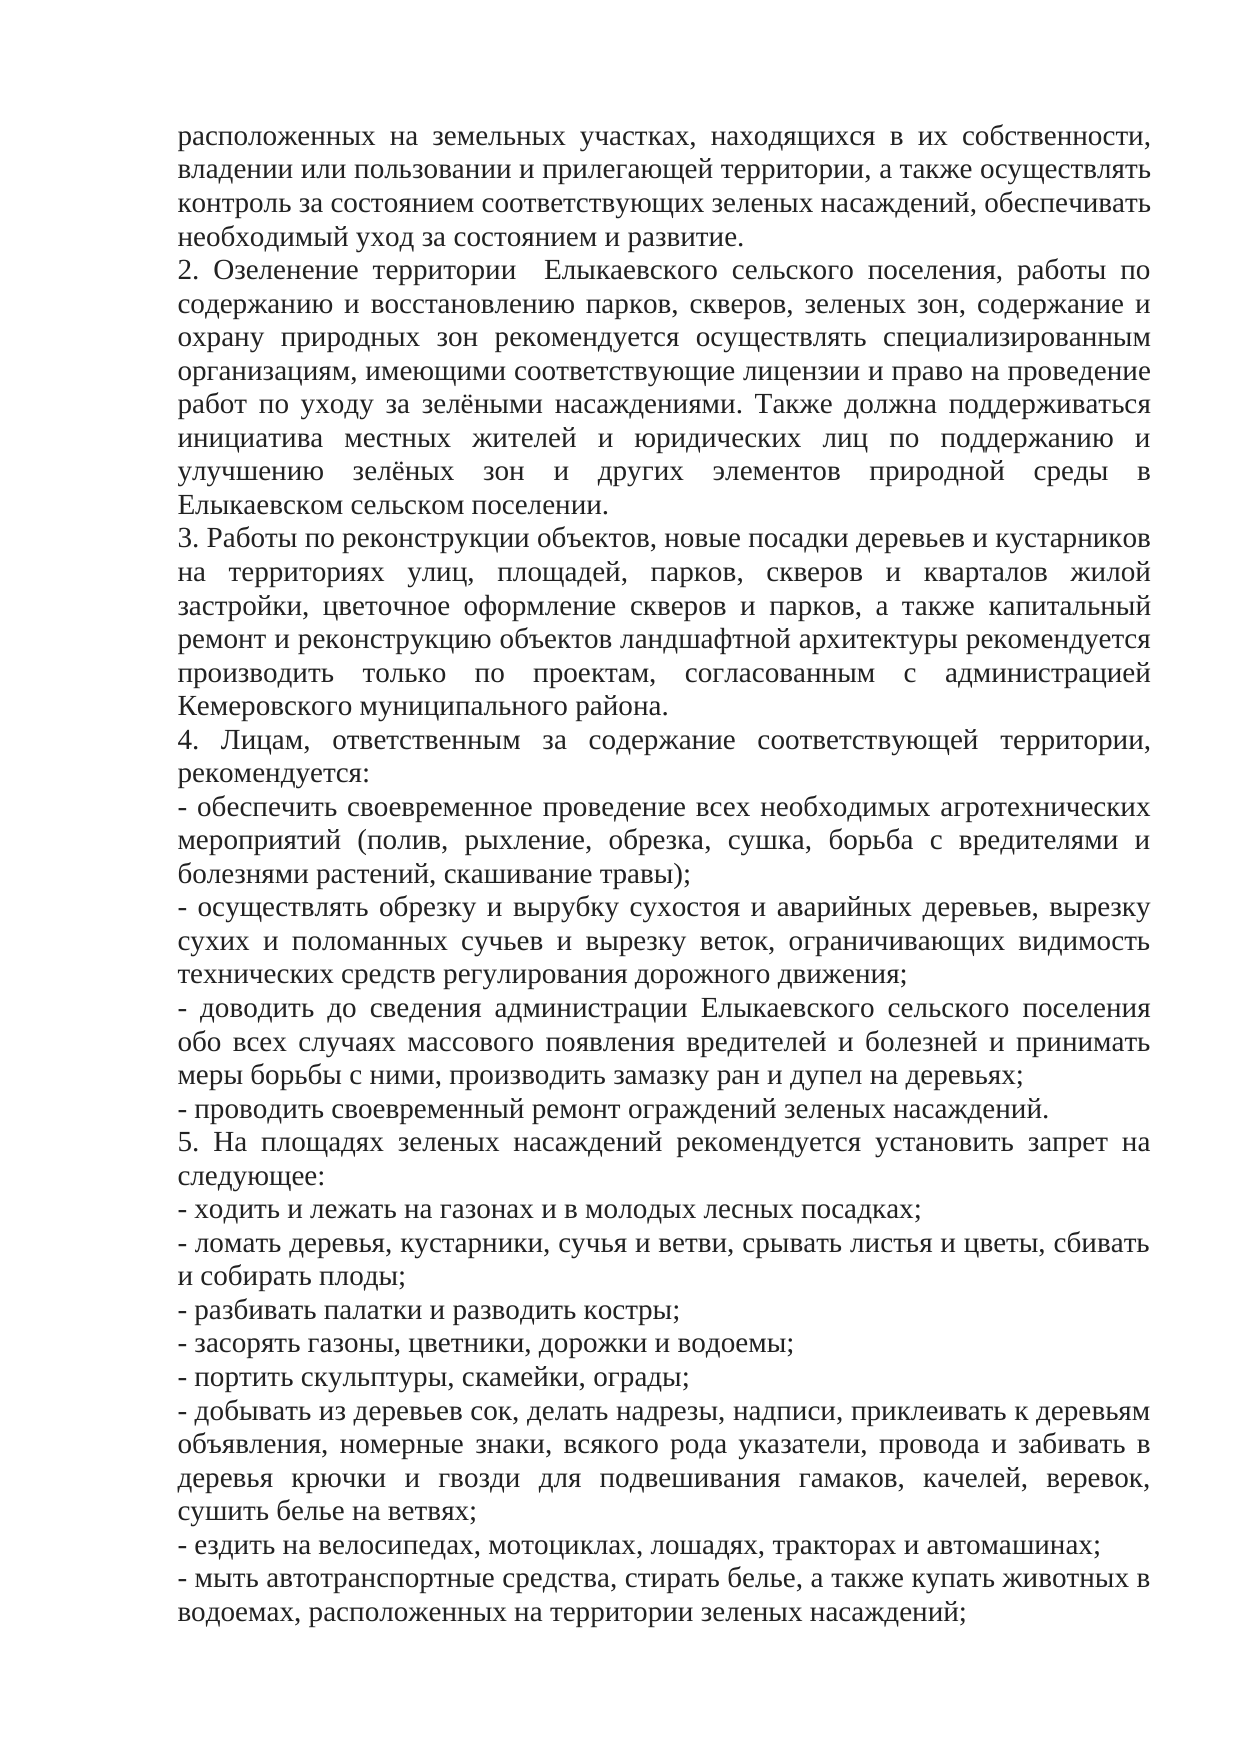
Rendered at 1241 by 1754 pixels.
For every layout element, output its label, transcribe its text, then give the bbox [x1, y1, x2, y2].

text - обеспечить своевременное проведение всех необходимых агротехнических мероприятий (полив, рыхление, обрезка, сушка, борьба с вредителями и болезнями растений, скашивание травы); [177, 789, 1152, 889]
text - мыть автотранспортные средства, стирать белье, а также купать животных в водоемах, расположенных на территории зеленых насаждений; [177, 1560, 1152, 1627]
text - ходить и лежать на газонах и в молодых лесных посадках; [177, 1191, 1152, 1225]
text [177, 118, 1152, 252]
text - разбивать палатки и разводить костры; [177, 1292, 1152, 1326]
text - ломать деревья, кустарники, сучья и ветви, срывать листья и цветы, сбивать и собирать плоды; [177, 1225, 1152, 1292]
text - портить скульптуры, скамейки, ограды; [177, 1359, 1152, 1393]
text 4. Лицам, ответственным за содержание соответствующей территории, рекомендуется: [177, 722, 1152, 789]
text 2. Озеленение территории Елыкаевского сельского поселения, работы по содержанию и восстановлению парков, скверов, зеленых зон, содержание и охрану природных зон рекомендуется осуществлять специализированным организациям, имеющими соответствующие лицензии и право на проведение работ по уходу за зелёными насаждениями. Также должна поддерживаться инициатива местных жителей и юридических лиц по поддержанию и улучшению зелёных зон и других элементов природной среды в Елыкаевском сельском поселении. [177, 252, 1152, 521]
text 3. Работы по реконструкции объектов, новые посадки деревьев и кустарников на территориях улиц, площадей, парков, скверов и кварталов жилой застройки, цветочное оформление скверов и парков, а также капитальный ремонт и реконструкцию объектов ландшафтной архитектуры рекомендуется производить только по проектам, согласованным с администрацией Кемеровского муниципального района. [177, 521, 1152, 722]
text - осуществлять обрезку и вырубку сухостоя и аварийных деревьев, вырезку сухих и поломанных сучьев и вырезку веток, ограничивающих видимость технических средств регулирования дорожного движения; [177, 889, 1152, 990]
text 5. На площадях зеленых насаждений рекомендуется установить запрет на следующее: [177, 1124, 1152, 1191]
text - засорять газоны, цветники, дорожки и водоемы; [177, 1326, 1152, 1359]
text - ездить на велосипедах, мотоциклах, лошадях, тракторах и автомашинах; [177, 1527, 1152, 1560]
text - проводить своевременный ремонт ограждений зеленых насаждений. [177, 1091, 1152, 1124]
text - доводить до сведения администрации Елыкаевского сельского поселения обо всех случаях массового появления вредителей и болезней и принимать меры борьбы с ними, производить замазку ран и дупел на деревьях; [177, 990, 1152, 1091]
text - добывать из деревьев сок, делать надрезы, надписи, приклеивать к деревьям объявления, номерные знаки, всякого рода указатели, провода и забивать в деревья крючки и гвозди для подвешивания гамаков, качелей, веревок, сушить белье на ветвях; [177, 1393, 1152, 1527]
